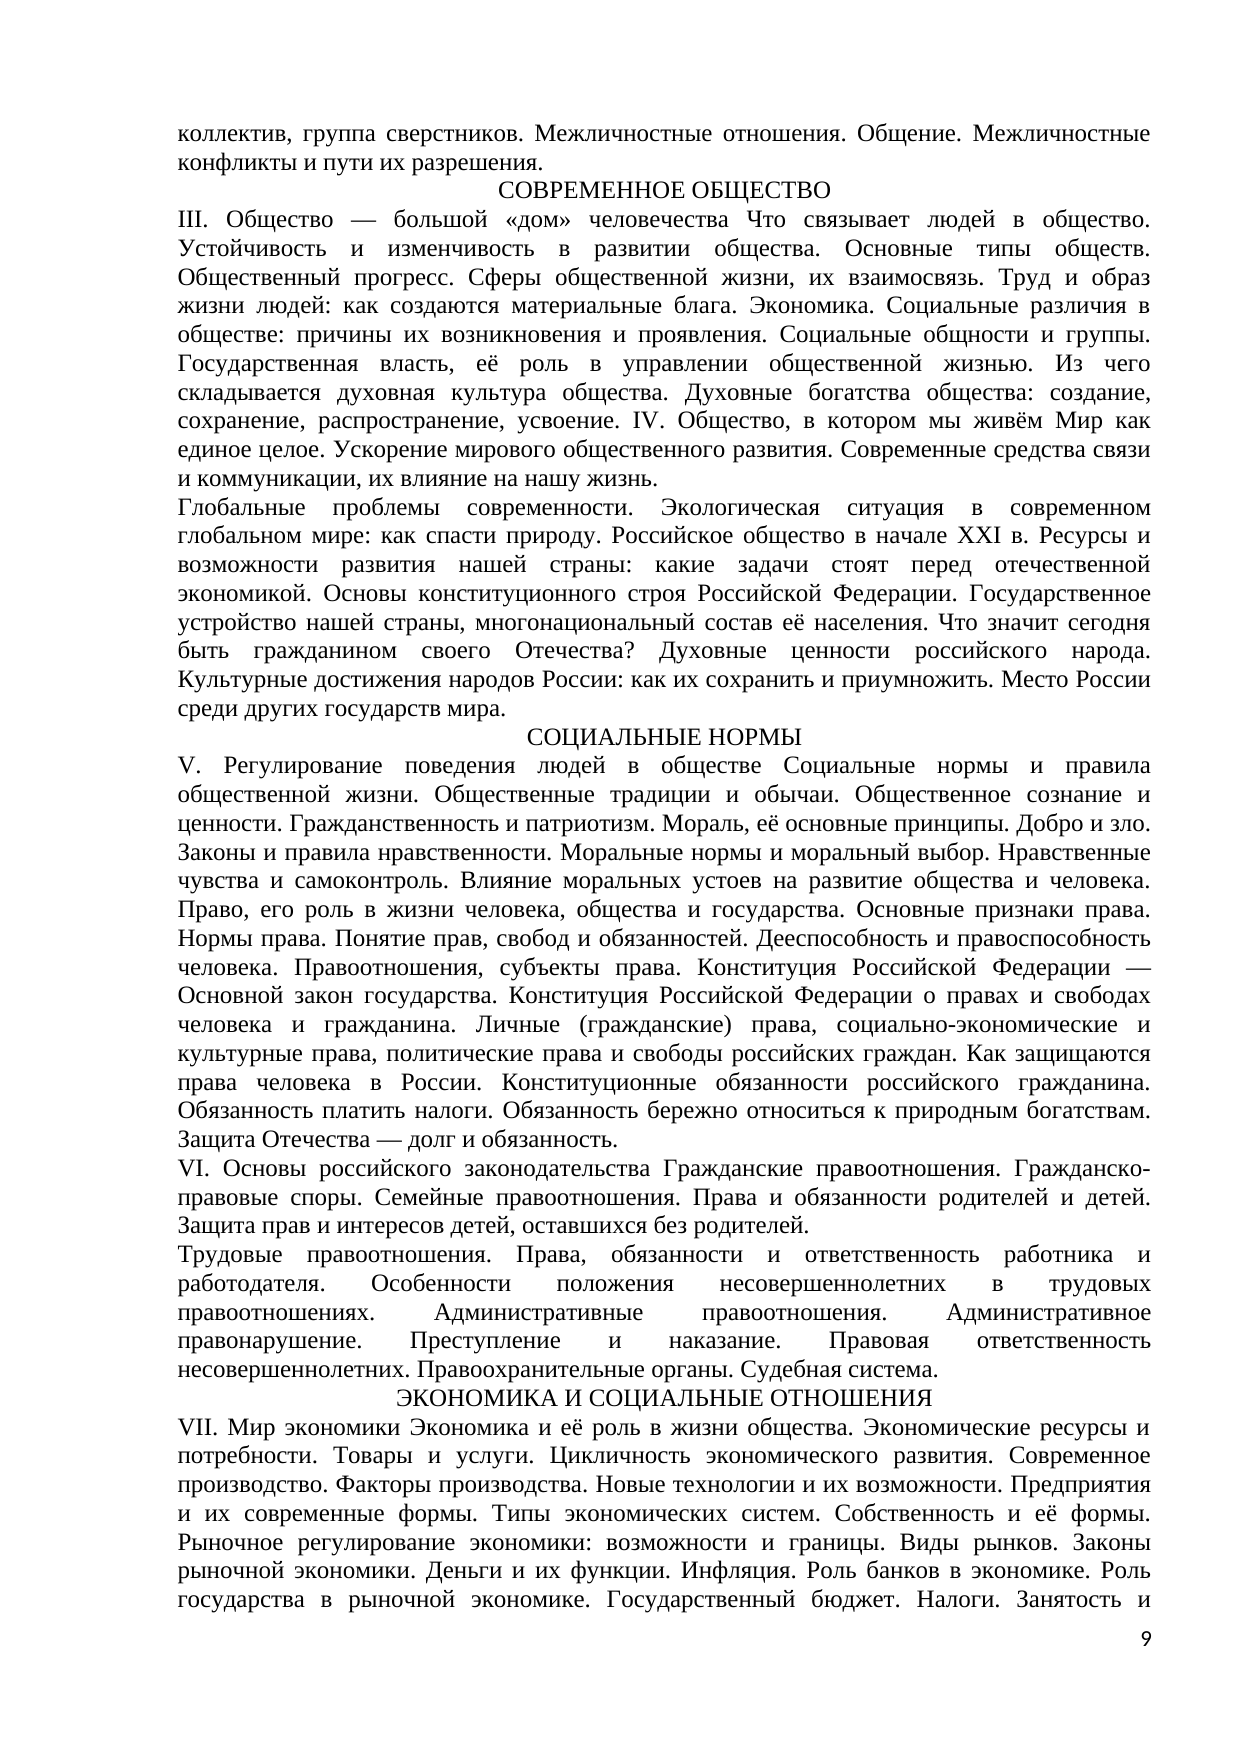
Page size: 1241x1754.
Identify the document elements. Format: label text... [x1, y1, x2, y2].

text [177, 1412, 1152, 1613]
text Глобальные проблемы современности. Экологическая ситуация в современном глобальном мире: как спасти природу. Российское общество в начале XXI в. Ресурсы и возможности развития нашей страны: какие задачи стоят перед отечественной экономикой. Основы конституционного строя Российской Федерации. Государственное устройство нашей страны, многонациональный состав её населения. Что значит сегодня быть гражданином своего Отечества? Духовные ценности российского народа. Культурные достижения народов России: как их сохранить и приумножить. Место России среди других государств мира. [177, 492, 1152, 722]
text III. Общество — большой «дом» человечества Что связывает людей в общество. Устойчивость и изменчивость в развитии общества. Основные типы обществ. Общественный прогресс. Сферы общественной жизни, их взаимосвязь. Труд и образ жизни людей: как создаются материальные блага. Экономика. Социальные различия в обществе: причины их возникновения и проявления. Социальные общности и группы. Государственная власть, её роль в управлении общественной жизнью. Из чего складывается духовная культура общества. Духовные богатства общества: создание, сохранение, распространение, усвоение. IV. Общество, в котором мы живём Мир как единое целое. Ускорение мирового общественного развития. Современные средства связи и коммуникации, их влияние на нашу жизнь. [177, 204, 1152, 492]
text СОВРЕМЕННОЕ ОБЩЕСТВО [177, 176, 1152, 204]
text Трудовые правоотношения. Права, обязанности и ответственность работника и работодателя. Особенности положения несовершеннолетних в трудовых правоотношениях. Административные правоотношения. Административное правонарушение. Преступление и наказание. Правовая ответственность несовершеннолетних. Правоохранительные органы. Судебная система. [177, 1239, 1152, 1383]
text ЭКОНОМИКА И СОЦИАЛЬНЫЕ ОТНОШЕНИЯ [177, 1383, 1152, 1412]
text V. Регулирование поведения людей в обществе Социальные нормы и правила общественной жизни. Общественные традиции и обычаи. Общественное сознание и ценности. Гражданственность и патриотизм. Мораль, её основные принципы. Добро и зло. Законы и правила нравственности. Моральные нормы и моральный выбор. Нравственные чувства и самоконтроль. Влияние моральных устоев на развитие общества и человека. Право, его роль в жизни человека, общества и государства. Основные признаки права. Нормы права. Понятие прав, свобод и обязанностей. Дееспособность и правоспособность человека. Правоотношения, субъекты права. Конституция Российской Федерации — Основной закон государства. Конституция Российской Федерации о правах и свободах человека и гражданина. Личные (гражданские) права, социально-экономические и культурные права, политические права и свободы российских граждан. Как защищаются права человека в России. Конституционные обязанности российского гражданина. Обязанность платить налоги. Обязанность бережно относиться к природным богатствам. Защита Отечества — долг и обязанность. [177, 751, 1152, 1153]
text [177, 118, 1152, 176]
text СОЦИАЛЬНЫЕ НОРМЫ [177, 722, 1152, 751]
text VI. Основы российского законодательства Гражданские правоотношения. Гражданско-правовые споры. Семейные правоотношения. Права и обязанности родителей и детей. Защита прав и интересов детей, оставшихся без родителей. [177, 1153, 1152, 1239]
